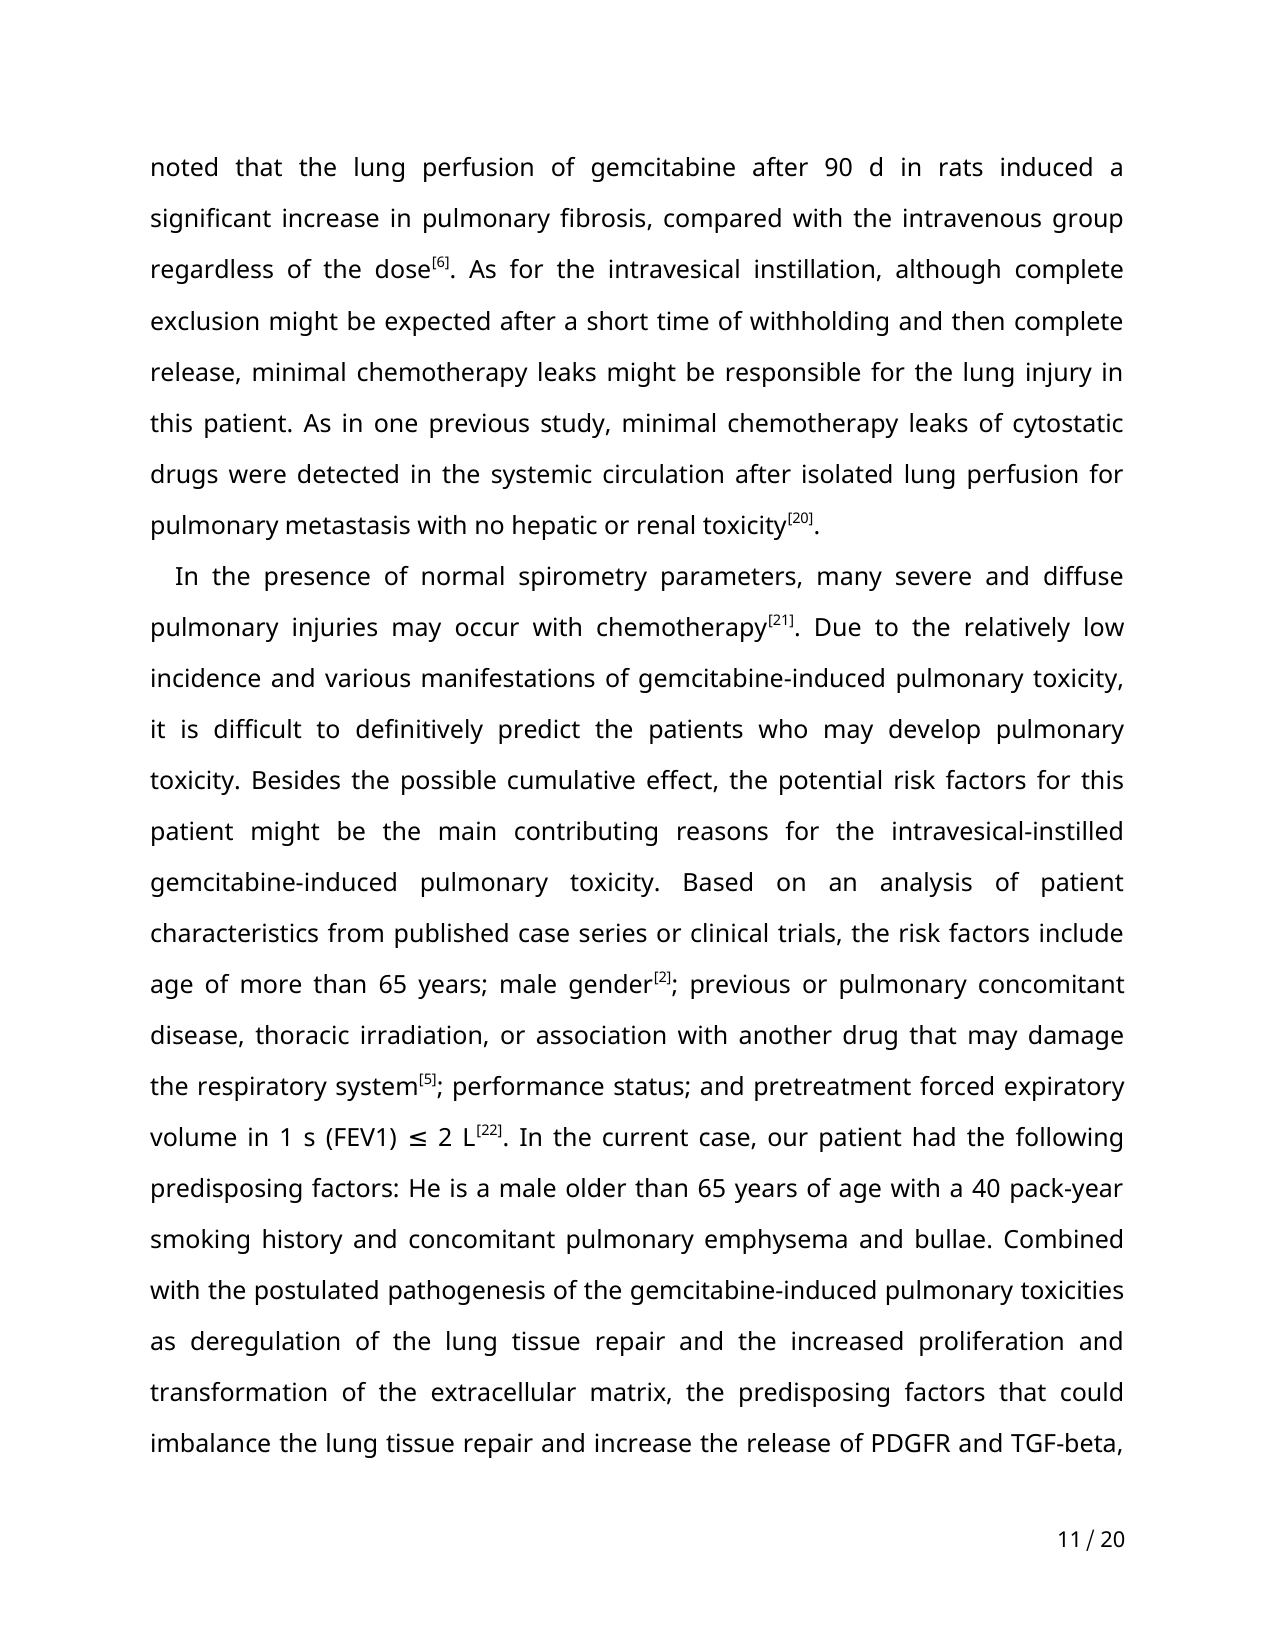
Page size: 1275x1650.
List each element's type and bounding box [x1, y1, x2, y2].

text [150, 558, 1125, 1460]
text [150, 150, 1125, 541]
